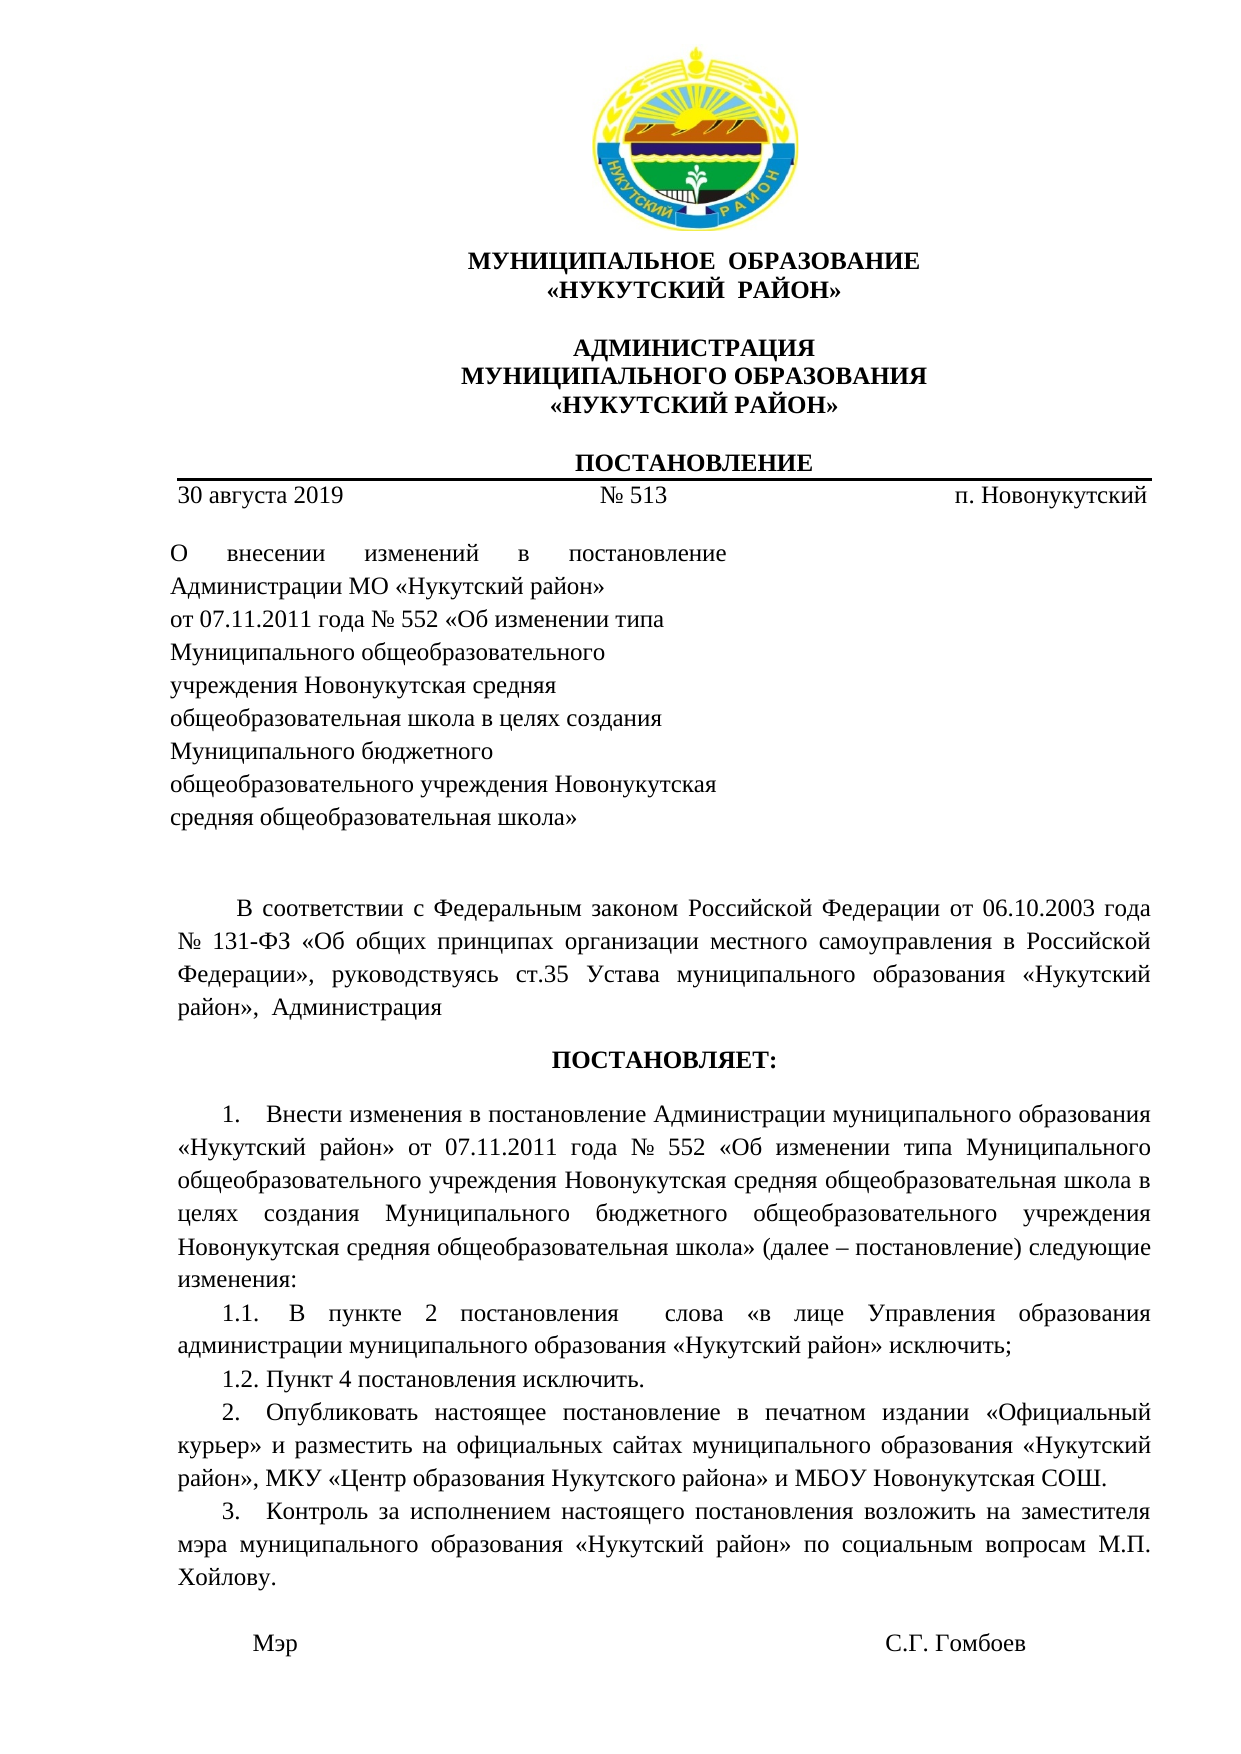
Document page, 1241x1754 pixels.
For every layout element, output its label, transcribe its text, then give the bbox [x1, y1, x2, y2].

text В соответствии с Федеральным законом Российской Федерации от 06.10.2003 года № 131-ФЗ «Об общих принципах организации местного самоуправления в Российской Федерации», руководствуясь ст.35 Устава муниципального образования «Нукутский район», Администрация [177, 893, 1152, 1021]
list Внести изменения в постановление Администрации муниципального образования «Нукутский район» от 07.11.2011 года № 552 «Об изменении типа Муниципального общеобразовательного учреждения Новонукутская средняя общеобразовательная школа в целях создания Муниципального бюджетного общеобразовательного учреждения Новонукутская средняя общеобразовательная школа» (далее – постановление) следующие изменения: [177, 1099, 1152, 1293]
text 30 августа 2019 № 513 п. Новонукутский [177, 481, 1152, 509]
text ПОСТАНОВЛЯЕТ: [177, 1046, 1152, 1074]
table_header О внесении изменений в постановление Администрации МО «Нукутский район» от 07.11.2011 года № 552 «Об изменении типа Муниципального общеобразовательного учреждения Новонукутская средняя общеобразовательная школа в целях создания Муниципального бюджетного общеобразовательного учреждения Новонукутская средняя общеобразовательная школа» [159, 509, 738, 864]
text «НУКУТСКИЙ РАЙОН» [177, 275, 1152, 304]
text постановление [177, 448, 1152, 478]
list Опубликовать настоящее постановление в печатном издании «Официальный курьер» и разместить на официальных сайтах муниципального образования «Нукутский район», МКУ «Центр образования Нукутского района» и МБОУ Новонукутская СОШ. [177, 1397, 1152, 1491]
list В пункте 2 постановления слова «в лице Управления образования администрации муниципального образования «Нукутский район» исключить; [177, 1298, 1152, 1359]
text «НУКУТСКИЙ РАЙОН» [177, 390, 1152, 419]
text АДМИНИСТРАЦИЯ [177, 333, 1152, 361]
list Контроль за исполнением настоящего постановления возложить на заместителя мэра муниципального образования «Нукутский район» по социальным вопросам М.П. Хойлову. [177, 1496, 1152, 1591]
list Мэр С.Г. Гомбоев [252, 1628, 1152, 1657]
text МУНИЦИПАЛЬНОГО ОБРАЗОВАНИЯ [177, 361, 1152, 390]
text МУНИЦИПАЛЬНОЕ ОБРАЗОВАНИЕ [177, 246, 1152, 275]
list Пункт 4 постановления исключить. [177, 1364, 1152, 1392]
picture [592, 44, 799, 229]
